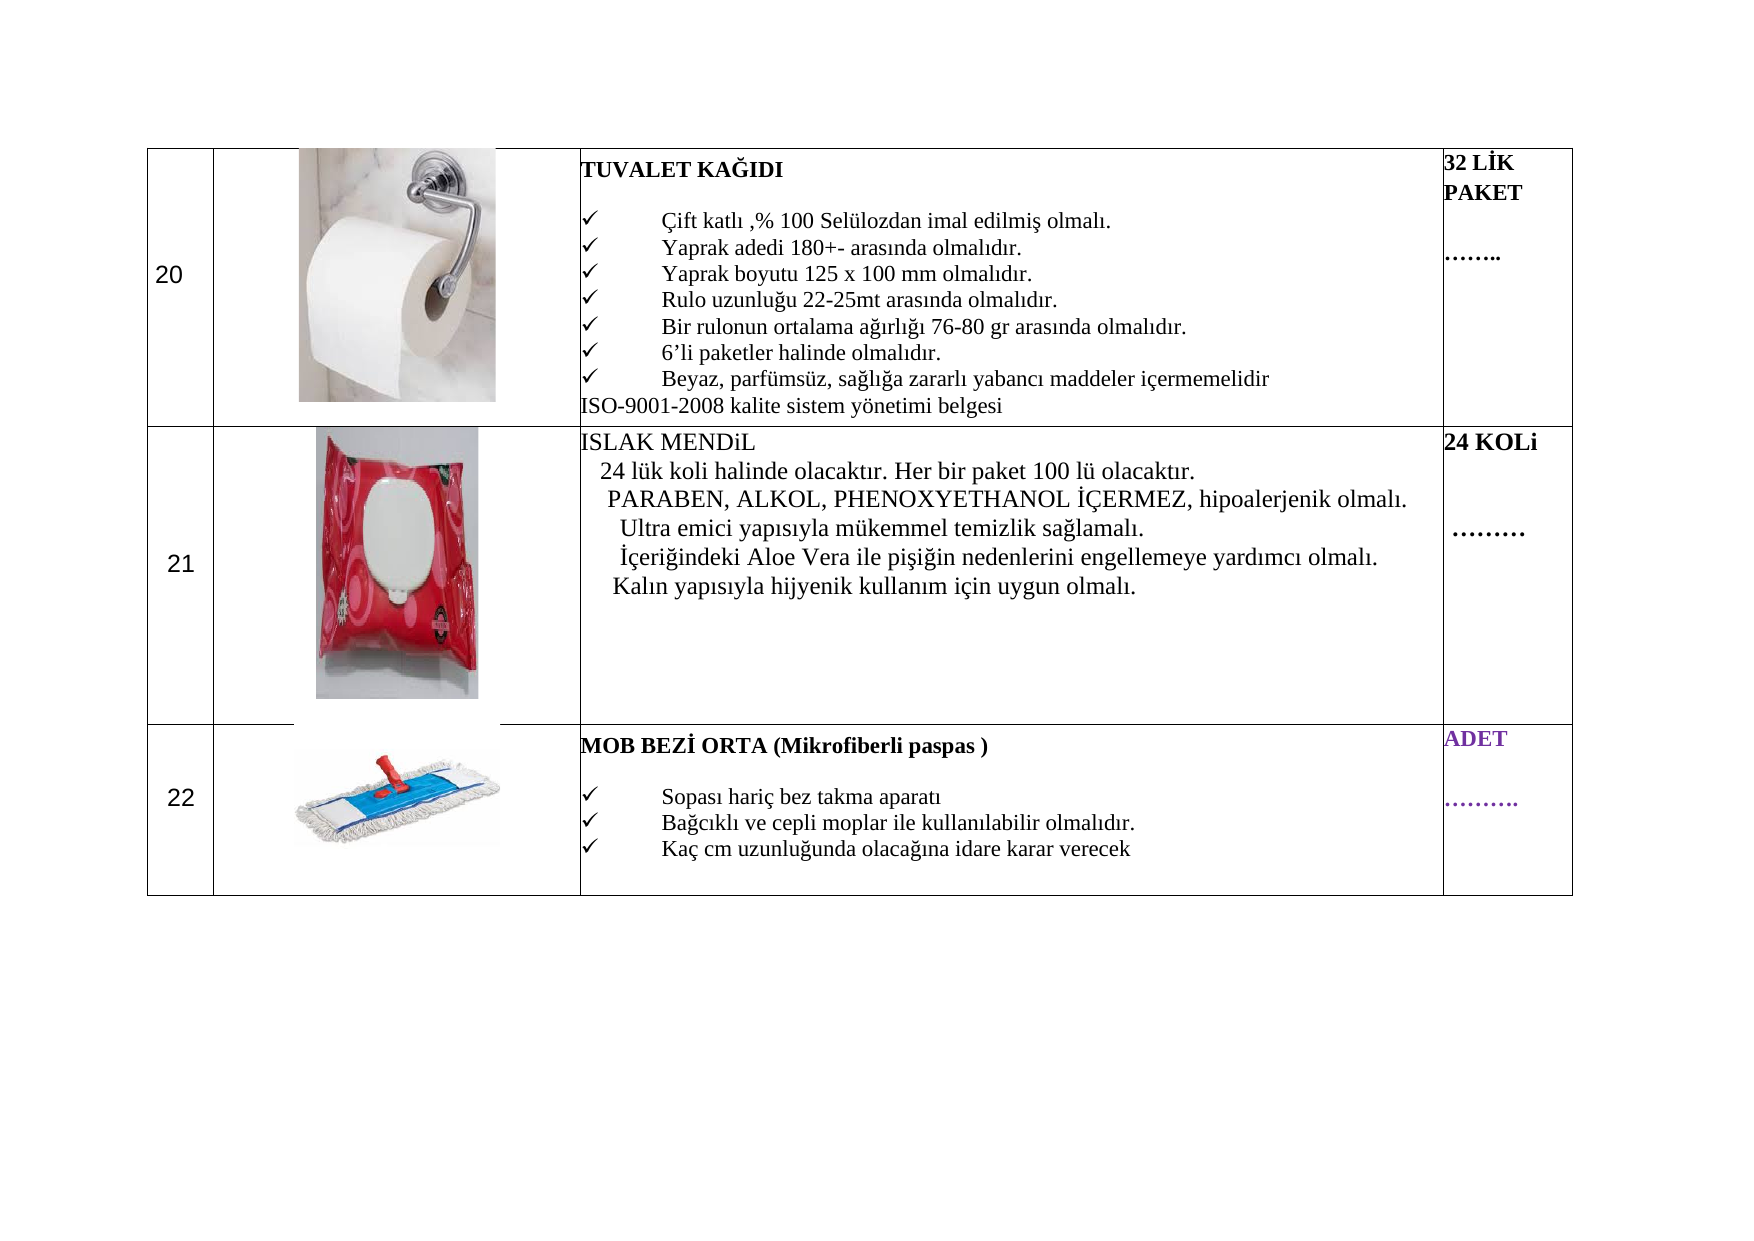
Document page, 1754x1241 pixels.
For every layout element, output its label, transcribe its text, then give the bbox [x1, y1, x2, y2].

picture [298, 148, 496, 402]
table_cell 24 KOLi ……… [1444, 427, 1572, 723]
table_cell TUVALET KAĞIDI Çift katlı ,% 100 Selülozdan imal edilmiş olmalı. Yaprak adedi 180+- arasında olmalıdır. Yaprak boyutu 125 x 100 mm olmalıdır. Rulo uzunluğu 22-25mt arasında olmalıdır. Bir rulonun ortalama ağırlığı 76-80 gr arasında olmalıdır. 6’li paketler halinde olmalıdır. Beyaz, parfümsüz, sağlığa zararlı yabancı maddeler içermemelidir ISO-9001-2008 kalite sistem yönetimi belgesi [581, 149, 1443, 426]
table_cell ADET ………. [1444, 725, 1572, 895]
table_cell MOB BEZİ ORTA (Mikrofiberli paspas ) Sopası hariç bez takma aparatı Bağcıklı ve cepli moplar ile kullanılabilir olmalıdır. Kaç cm uzunluğunda olacağına idare karar verecek [581, 725, 1443, 895]
table_cell [214, 427, 580, 723]
picture [294, 724, 501, 871]
table_cell 20 [148, 149, 213, 426]
table_cell [214, 725, 580, 895]
table_cell [214, 149, 580, 426]
table_cell ISLAK MENDiL 24 lük koli halinde olacaktır. Her bir paket 100 lü olacaktır. PARABEN, ALKOL, PHENOXYETHANOL İÇERMEZ, hipoalerjenik olmalı.  Ultra emici yapısıyla mükemmel temizlik sağlamalı.  İçeriğindeki Aloe Vera ile pişiğin nedenlerini engellemeye yardımcı olmalı.  Kalın yapısıyla hijyenik kullanım için uygun olmalı. [581, 427, 1443, 723]
table_cell 22 [148, 725, 213, 895]
table_cell 21 [148, 427, 213, 723]
table_cell 32 LİK PAKET …….. [1444, 149, 1572, 426]
picture [316, 427, 479, 699]
